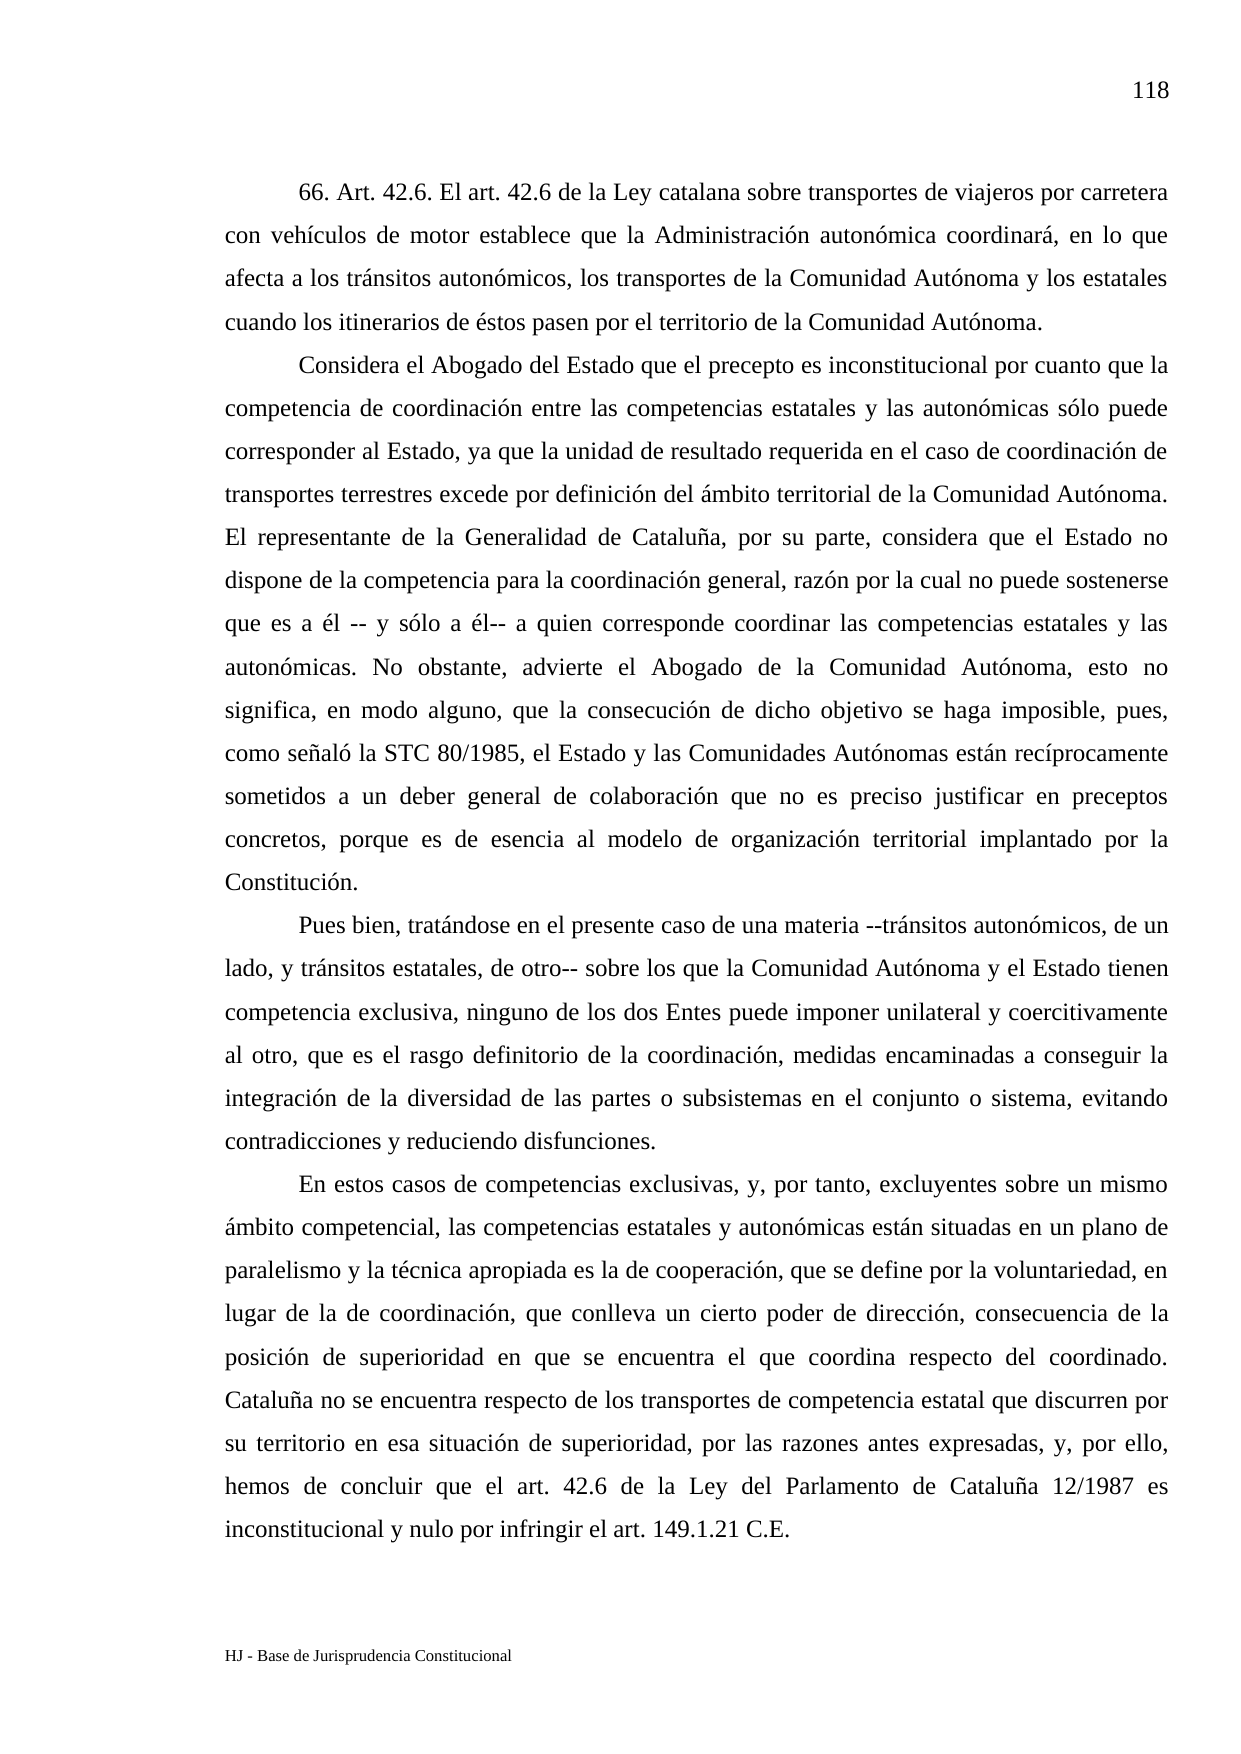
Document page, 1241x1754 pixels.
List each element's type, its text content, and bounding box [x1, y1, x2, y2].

text Considera el Abogado del Estado que el precepto es inconstitucional por cuanto que la competencia de coordinación entre las competencias estatales y las autonómicas sólo puede corresponder al Estado, ya que la unidad de resultado requerida en el caso de coordinación de transportes terrestres excede por definición del ámbito territorial de la Comunidad Autónoma. El representante de la Generalidad de Cataluña, por su parte, considera que el Estado no dispone de la competencia para la coordinación general, razón por la cual no puede sostenerse que es a él -- y sólo a él-- a quien corresponde coordinar las competencias estatales y las autonómicas. No obstante, advierte el Abogado de la Comunidad Autónoma, esto no significa, en modo alguno, que la consecución de dicho objetivo se haga imposible, pues, como señaló la STC 80/1985, el Estado y las Comunidades Autónomas están recíprocamente sometidos a un deber general de colaboración que no es preciso justificar en preceptos concretos, porque es de esencia al modelo de organización territorial implantado por la Constitución. [224, 350, 1169, 896]
text 66. Art. 42.6. El art. 42.6 de la Ley catalana sobre transportes de viajeros por carretera con vehículos de motor establece que la Administración autonómica coordinará, en lo que afecta a los tránsitos autonómicos, los transportes de la Comunidad Autónoma y los estatales cuando los itinerarios de éstos pasen por el territorio de la Comunidad Autónoma. [224, 177, 1169, 335]
text En estos casos de competencias exclusivas, y, por tanto, excluyentes sobre un mismo ámbito competencial, las competencias estatales y autonómicas están situadas en un plano de paralelismo y la técnica apropiada es la de cooperación, que se define por la voluntariedad, en lugar de la de coordinación, que conlleva un cierto poder de dirección, consecuencia de la posición de superioridad en que se encuentra el que coordina respecto del coordinado. Cataluña no se encuentra respecto de los transportes de competencia estatal que discurren por su territorio en esa situación de superioridad, por las razones antes expresadas, y, por ello, hemos de concluir que el art. 42.6 de la Ley del Parlamento de Cataluña 12/1987 es inconstitucional y nulo por infringir el art. 149.1.21 C.E. [224, 1169, 1169, 1543]
text Pues bien, tratándose en el presente caso de una materia --tránsitos autonómicos, de un lado, y tránsitos estatales, de otro-- sobre los que la Comunidad Autónoma y el Estado tienen competencia exclusiva, ninguno de los dos Entes puede imponer unilateral y coercitivamente al otro, que es el rasgo definitorio de la coordinación, medidas encaminadas a conseguir la integración de la diversidad de las partes o subsistemas en el conjunto o sistema, evitando contradicciones y reduciendo disfunciones. [224, 910, 1169, 1155]
